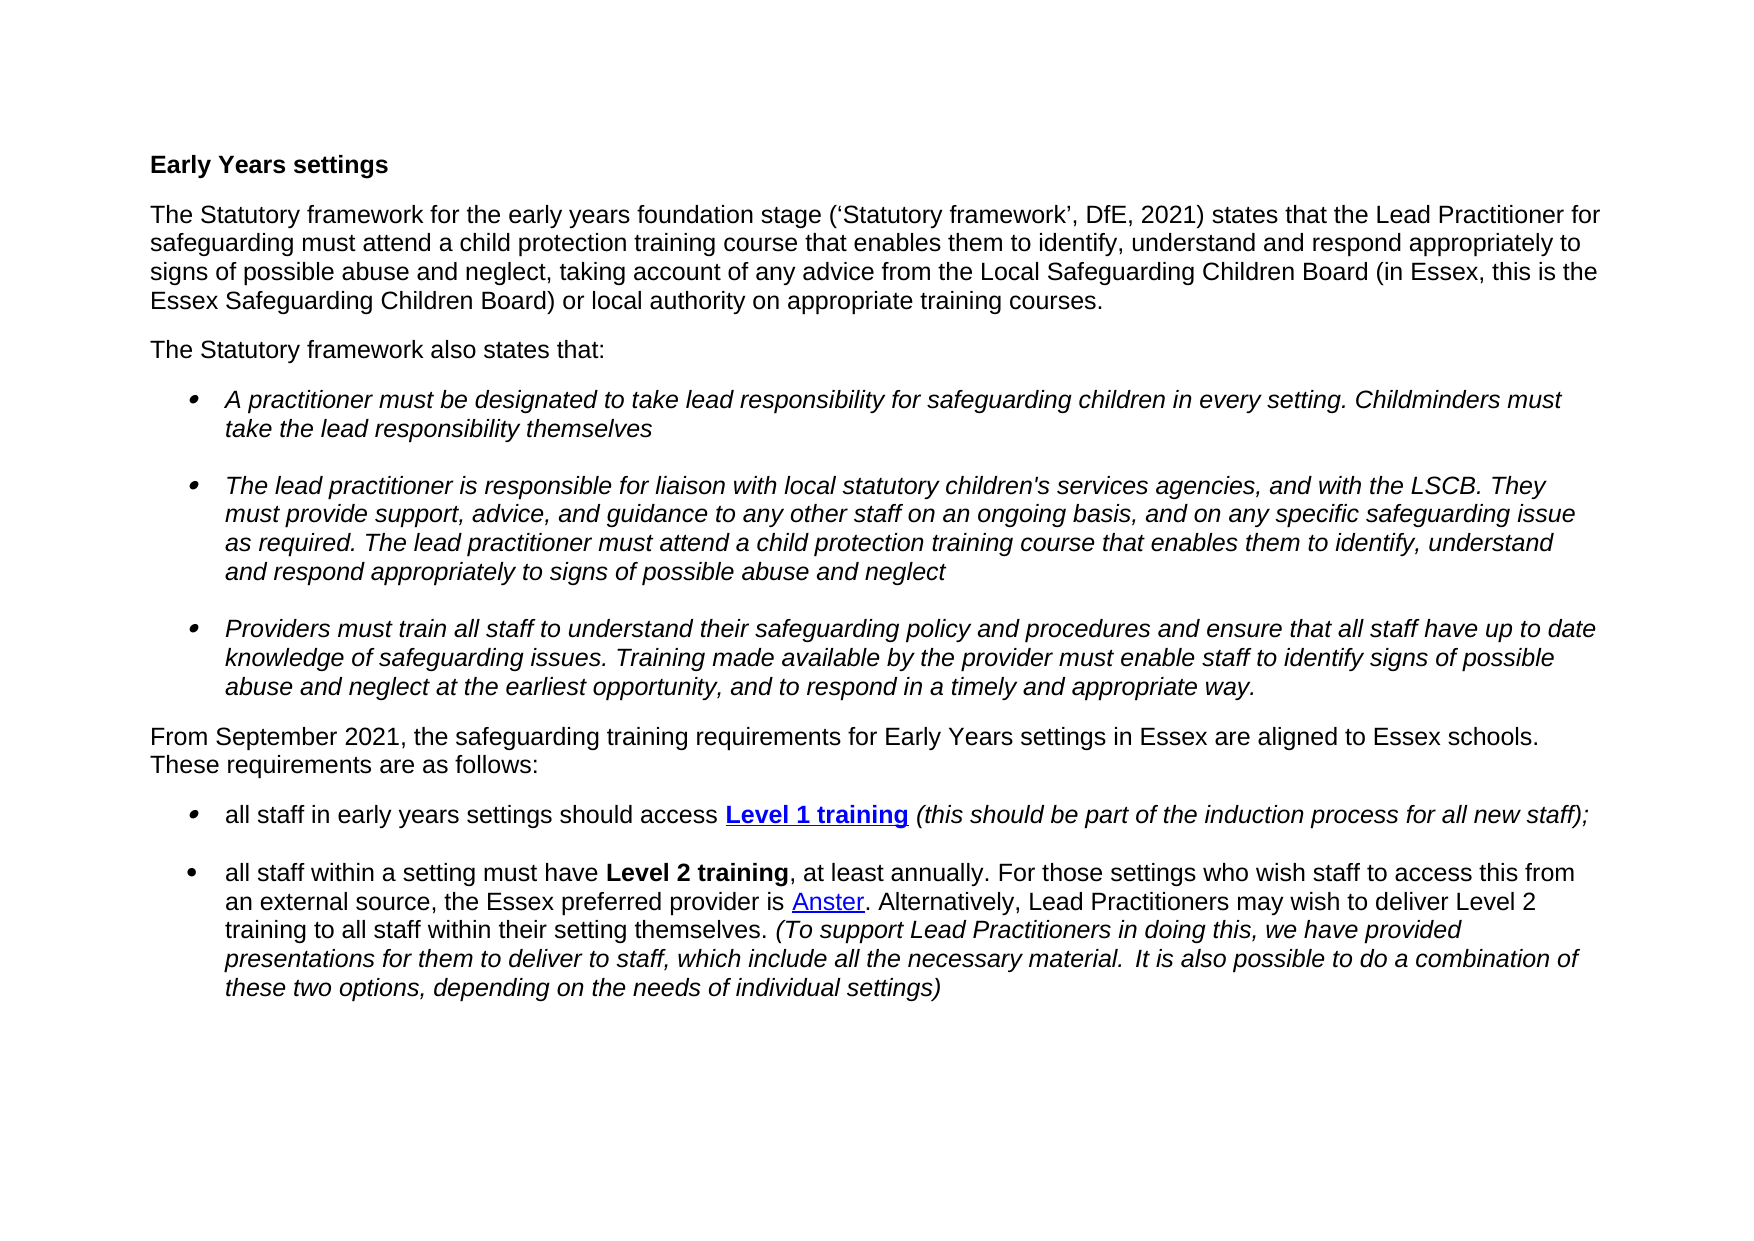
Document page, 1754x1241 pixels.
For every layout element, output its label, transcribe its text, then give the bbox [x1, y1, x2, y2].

list A practitioner must be designated to take lead responsibility for safeguarding children in every setting. Childminders must take the lead responsibility themselves [187, 385, 1604, 443]
list all staff in early years settings should access Level 1 training (this should be part of the induction process for all new staff); [187, 800, 1604, 829]
list all staff within a setting must have Level 2 training, at least annually. For those settings who wish staff to access this from an external source, the Essex preferred provider is Anster. Alternatively, Lead Practitioners may wish to deliver Level 2 training to all staff within their setting themselves. (To support Lead Practitioners in doing this, we have provided presentations for them to deliver to staff, which include all the necessary material. It is also possible to do a combination of these two options, depending on the needs of individual settings) [187, 858, 1604, 1001]
text The Statutory framework also states that: [150, 335, 1604, 364]
list Providers must train all staff to understand their safeguarding policy and procedures and ensure that all staff have up to date knowledge of safeguarding issues. Training made available by the provider must enable staff to identify signs of possible abuse and neglect at the earliest opportunity, and to respond in a timely and appropriate way. [187, 614, 1604, 701]
list The lead practitioner is responsible for liaison with local statutory children's services agencies, and with the LSCB. They must provide support, advice, and guidance to any other staff on an ongoing basis, and on any specific safeguarding issue as required. The lead practitioner must attend a child protection training course that enables them to identify, understand and respond appropriately to signs of possible abuse and neglect [187, 471, 1604, 586]
text The Statutory framework for the early years foundation stage (‘Statutory framework’, DfE, 2021) states that the Lead Practitioner for safeguarding must attend a child protection training course that enables them to identify, understand and respond appropriately to signs of possible abuse and neglect, taking account of any advice from the Local Safeguarding Children Board (in Essex, this is the Essex Safeguarding Children Board) or local authority on appropriate training courses. [150, 199, 1604, 314]
text From September 2021, the safeguarding training requirements for Early Years settings in Essex are aligned to Essex schools. These requirements are as follows: [150, 722, 1604, 779]
text Early Years settings [150, 150, 1604, 179]
